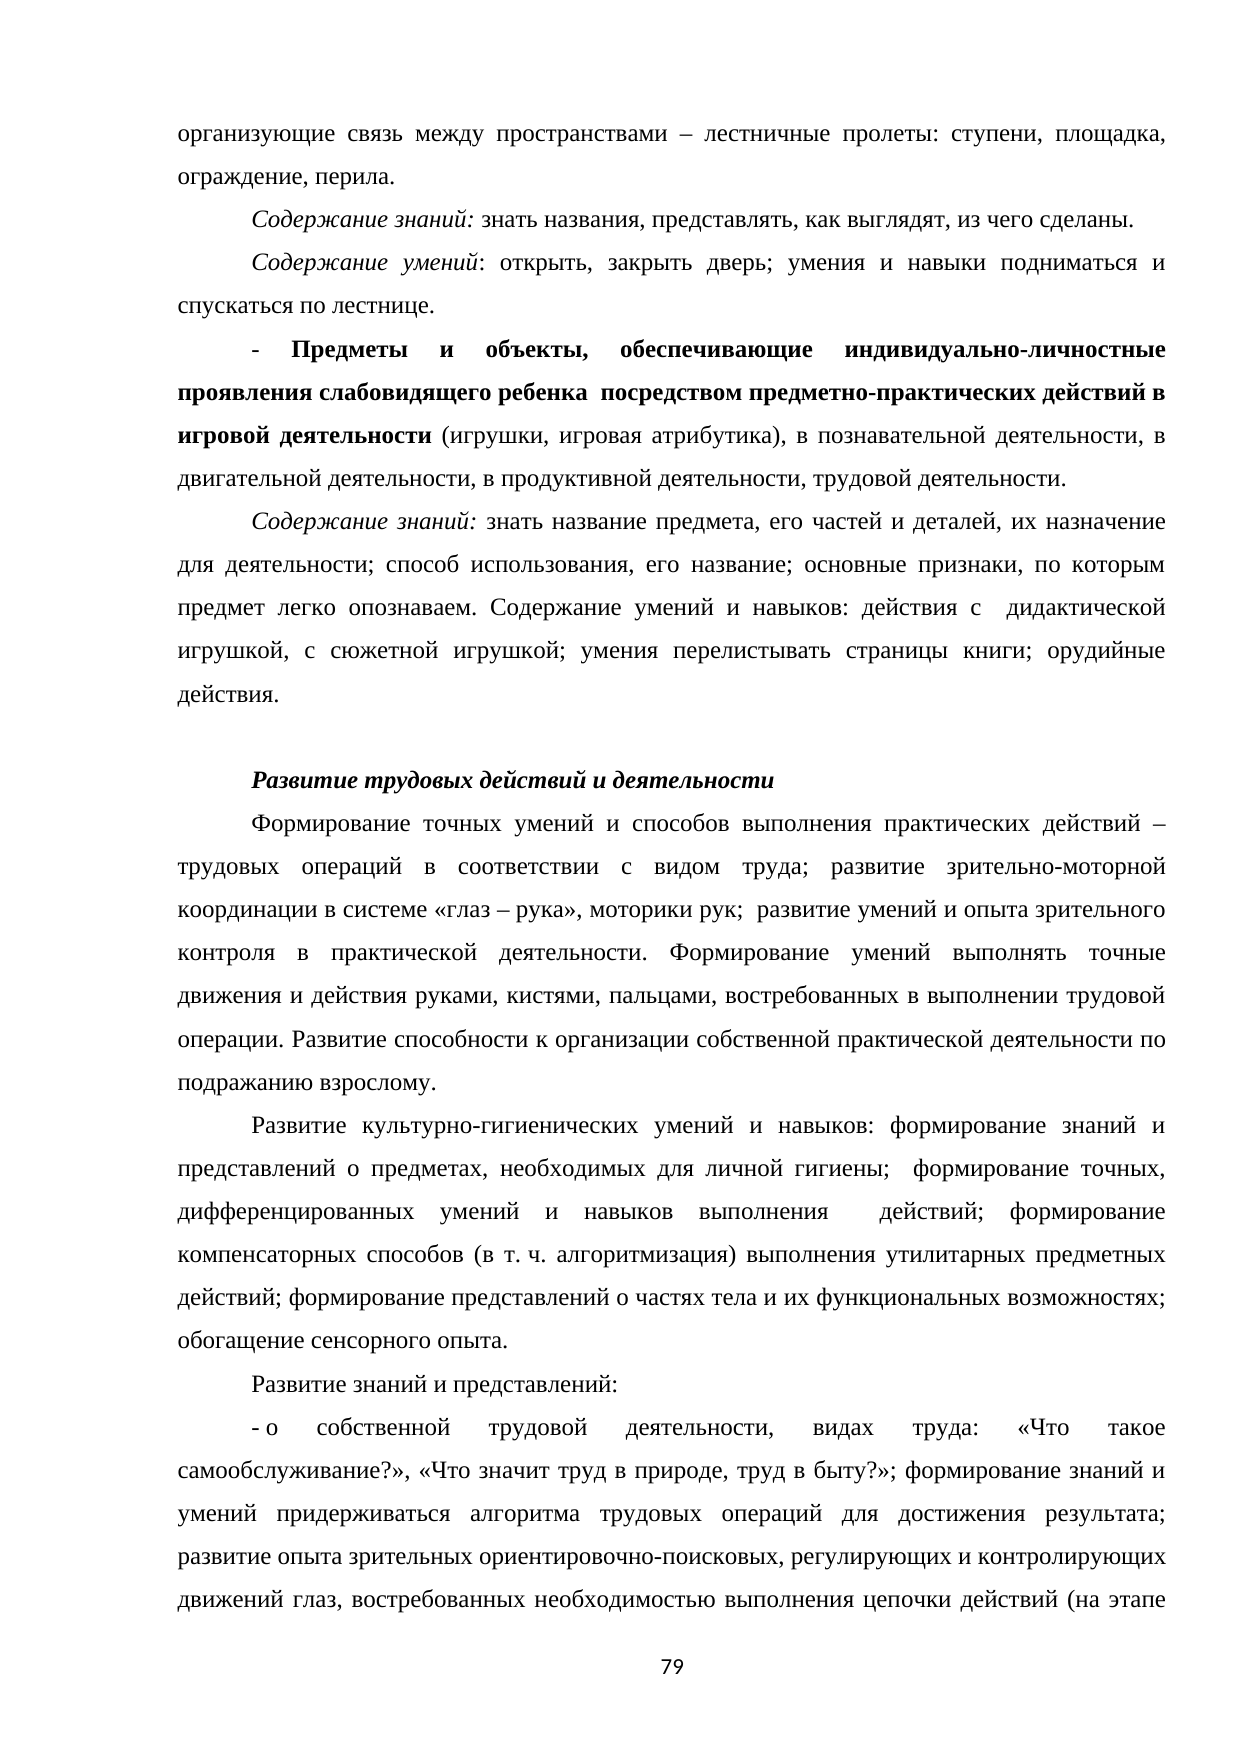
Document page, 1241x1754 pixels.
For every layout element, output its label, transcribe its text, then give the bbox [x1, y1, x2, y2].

text Формирование точных умений и способов выполнения практических действий – трудовых операций в соответствии с видом труда; развитие зрительно-моторной координации в системе «глаз – рука», моторики рук; развитие умений и опыта зрительного контроля в практической деятельности. Формирование умений выполнять точные движения и действия руками, кистями, пальцами, востребованных в выполнении трудовой операции. Развитие способности к организации собственной практической деятельности по подражанию взрослому. [177, 808, 1167, 1096]
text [177, 1412, 1167, 1613]
text Развитие знаний и представлений: [177, 1369, 1167, 1397]
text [177, 118, 1167, 190]
text Развитие культурно-гигиенических умений и навыков: формирование знаний и представлений о предметах, необходимых для личной гигиены; формирование точных, дифференцированных умений и навыков выполнения действий; формирование компенсаторных способов (в т. ч. алгоритмизация) выполнения утилитарных предметных действий; формирование представлений о частях тела и их функциональных возможностях; обогащение сенсорного опыта. [177, 1110, 1167, 1354]
text Развитие трудовых действий и деятельности [177, 765, 1167, 794]
text - Предметы и объекты, обеспечивающие индивидуально-личностные проявления слабовидящего ребенка посредством предметно-практических действий в игровой деятельности (игрушки, игровая атрибутика), в познавательной деятельности, в двигательной деятельности, в продуктивной деятельности, трудовой деятельности. [177, 334, 1167, 492]
text Содержание знаний: знать названия, представлять, как выглядят, из чего сделаны. [177, 204, 1167, 233]
text Содержание знаний: знать название предмета, его частей и деталей, их назначение для деятельности; способ использования, его название; основные признаки, по которым предмет легко опознаваем. Содержание умений и навыков: действия с дидактической игрушкой, с сюжетной игрушкой; умения перелистывать страницы книги; орудийные действия. [177, 506, 1167, 707]
text Содержание умений: открыть, закрыть дверь; умения и навыки подниматься и спускаться по лестнице. [177, 247, 1167, 319]
